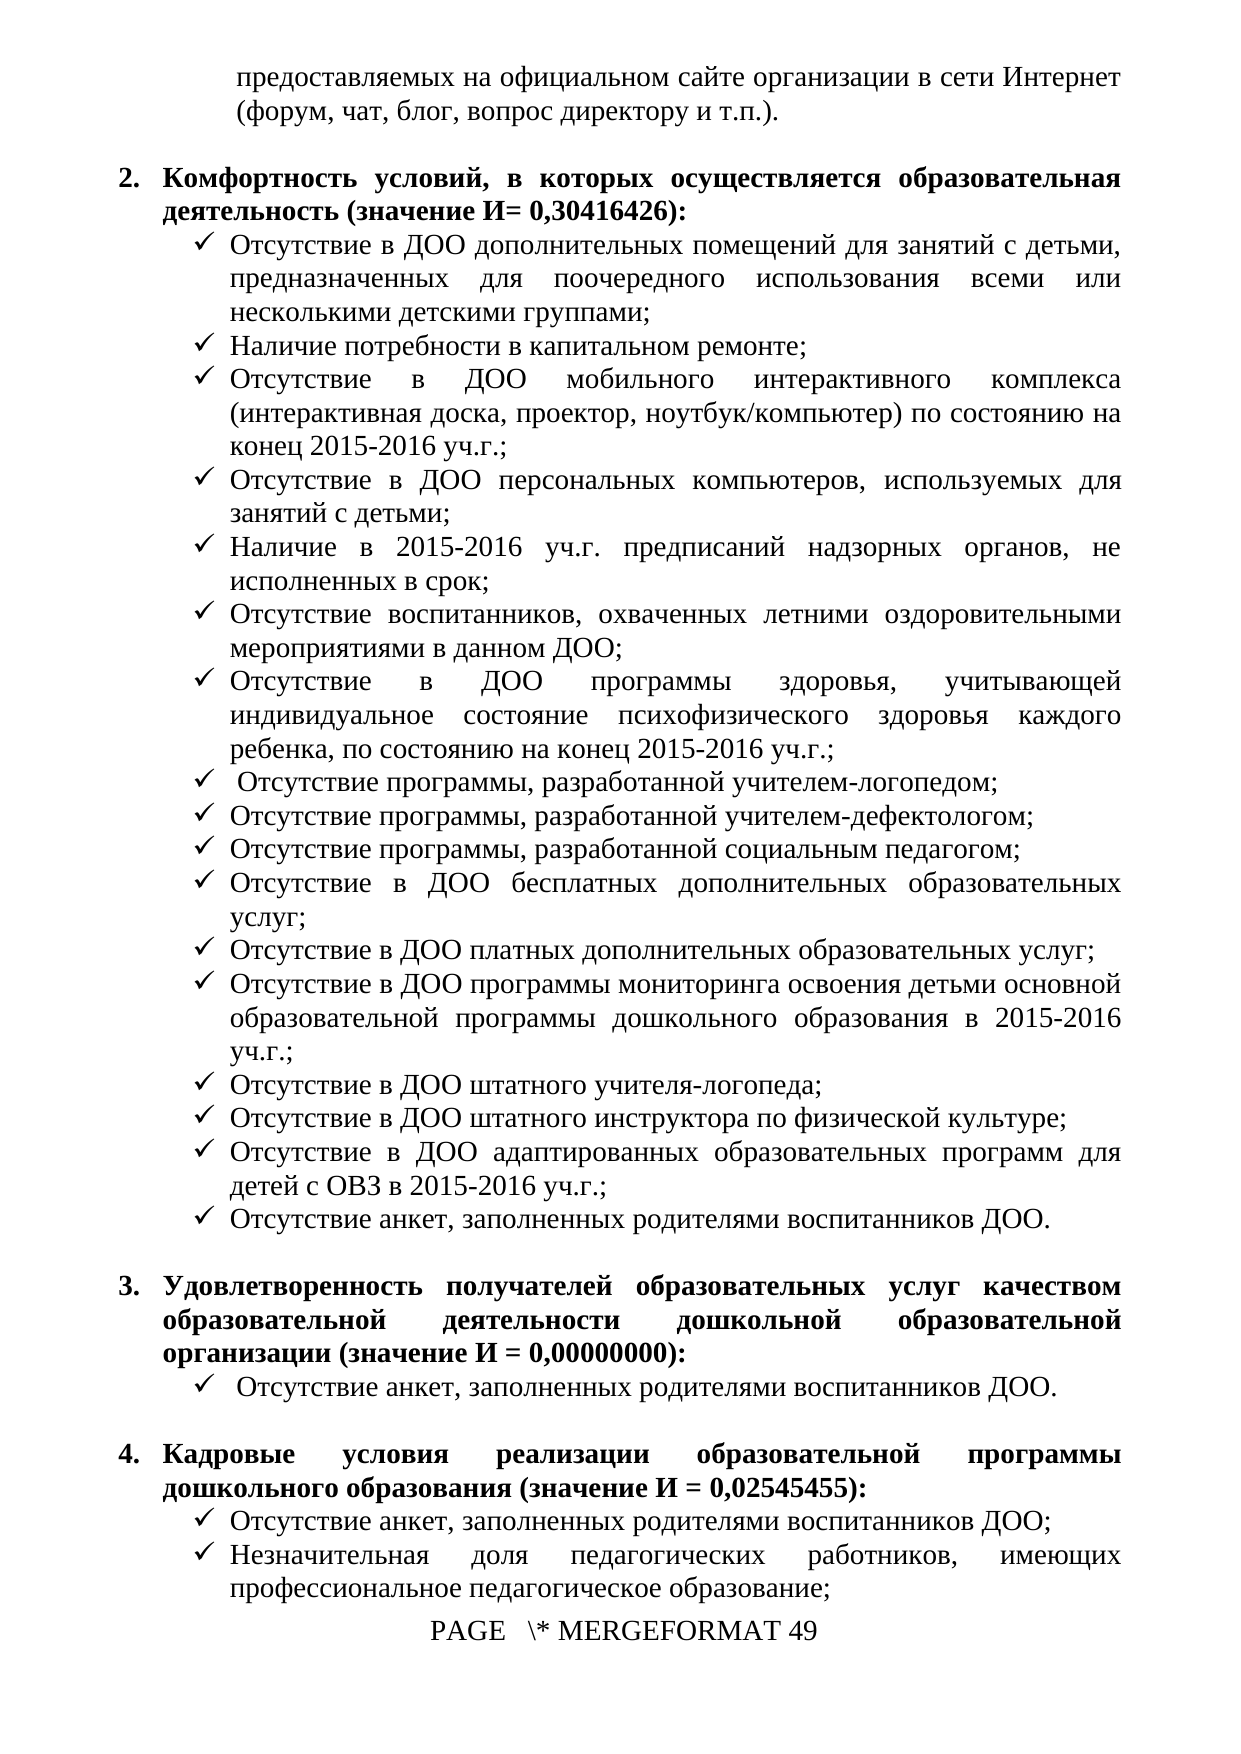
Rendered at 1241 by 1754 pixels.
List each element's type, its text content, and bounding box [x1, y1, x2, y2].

list Отсутствие в ДОО штатного инструктора по физической культуре; [192, 1100, 1122, 1134]
list Отсутствие программы, разработанной социальным педагогом; [192, 832, 1122, 865]
list Отсутствие анкет, заполненных родителями воспитанников ДОО; [192, 1503, 1122, 1537]
list Отсутствие в ДОО бесплатных дополнительных образовательных услуг; [192, 865, 1122, 932]
list Отсутствие программы, разработанной учителем-логопедом; [192, 764, 1122, 798]
list Наличие потребности в капитальном ремонте; [192, 328, 1122, 361]
list Отсутствие в ДОО мобильного интерактивного комплекса (интерактивная доска, проектор, ноутбук/компьютер) по состоянию на конец 2015-2016 уч.г.; [192, 361, 1122, 462]
list Комфортность условий, в которых осуществляется образовательная деятельность (значение И= 0,30416426): [118, 160, 1122, 227]
list Отсутствие в ДОО программы здоровья, учитывающей индивидуальное состояние психофизического здоровья каждого ребенка, по состоянию на конец 2015-2016 уч.г.; [192, 663, 1122, 764]
text 3. Удовлетворенность получателей образовательных услуг качеством образовательной деятельности дошкольной образовательной организации (значение И = 0,00000000): [118, 1268, 1122, 1369]
list Отсутствие воспитанников, охваченных летними оздоровительными мероприятиями в данном ДОО; [192, 596, 1122, 663]
list Наличие в 2015-2016 уч.г. предписаний надзорных органов, не исполненных в срок; [192, 529, 1122, 596]
list Отсутствие в ДОО персональных компьютеров, используемых для занятий с детьми; [192, 462, 1122, 529]
list Отсутствие анкет, заполненных родителями воспитанников ДОО. [192, 1201, 1122, 1235]
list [192, 59, 1122, 126]
list Отсутствие программы, разработанной учителем-дефектологом; [192, 798, 1122, 832]
text 4. Кадровые условия реализации образовательной программы дошкольного образования (значение И = 0,02545455): [118, 1436, 1122, 1503]
list Отсутствие в ДОО программы мониторинга освоения детьми основной образовательной программы дошкольного образования в 2015-2016 уч.г.; [192, 966, 1122, 1067]
list Отсутствие в ДОО дополнительных помещений для занятий с детьми, предназначенных для поочередного использования всеми или несколькими детскими группами; [192, 227, 1122, 328]
list Отсутствие в ДОО платных дополнительных образовательных услуг; [192, 932, 1122, 966]
list Незначительная доля педагогических работников, имеющих профессиональное педагогическое образование; [192, 1537, 1122, 1604]
list Отсутствие в ДОО адаптированных образовательных программ для детей с ОВЗ в 2015-2016 уч.г.; [192, 1134, 1122, 1201]
list Отсутствие анкет, заполненных родителями воспитанников ДОО. [192, 1369, 1122, 1403]
list Отсутствие в ДОО штатного учителя-логопеда; [192, 1067, 1122, 1100]
